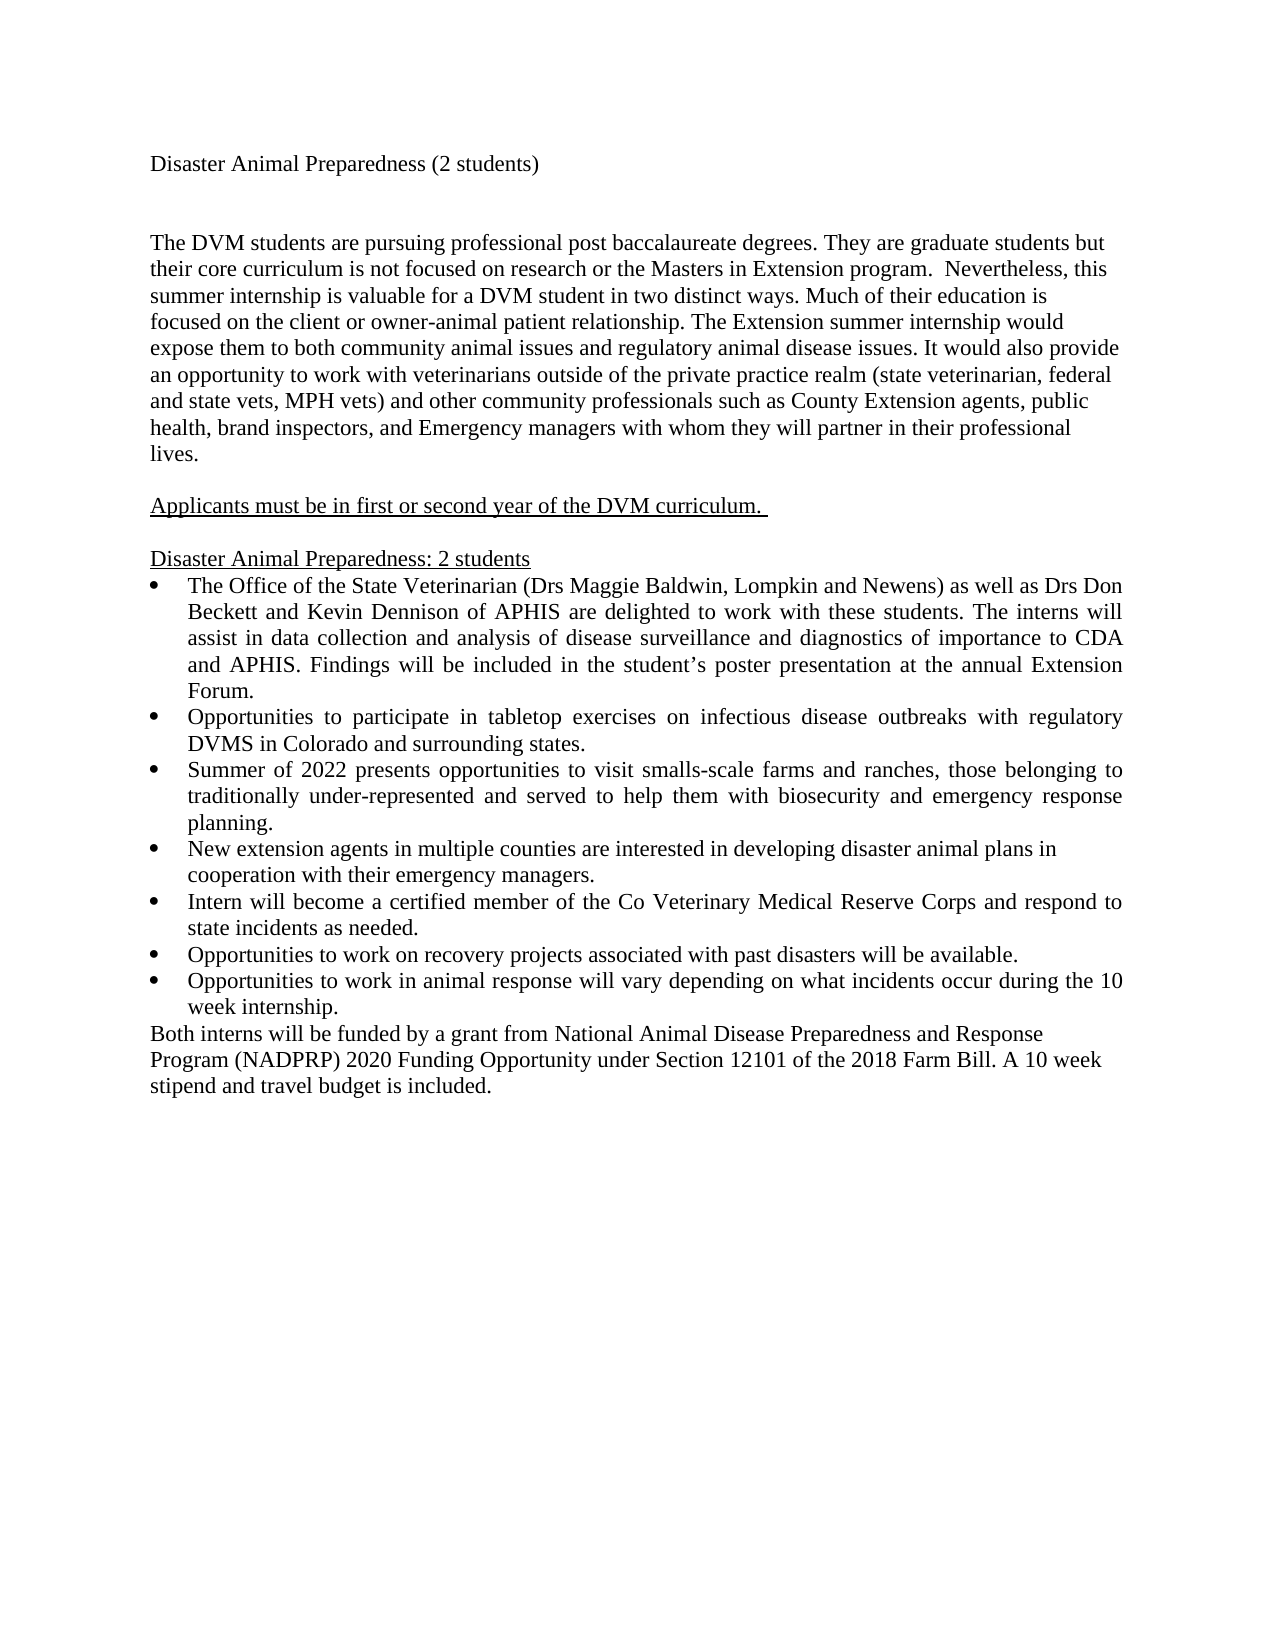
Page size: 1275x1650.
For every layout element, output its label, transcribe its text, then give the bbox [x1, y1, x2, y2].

list Opportunities to participate in tabletop exercises on infectious disease outbreaks with regulatory DVMS in Colorado and surrounding states. [150, 703, 1125, 756]
list Opportunities to work in animal response will vary depending on what incidents occur during the 10 week internship. [150, 967, 1125, 1020]
text Applicants must be in first or second year of the DVM curriculum. [150, 493, 1125, 519]
text The DVM students are pursuing professional post baccalaureate degrees. They are graduate students but their core curriculum is not focused on research or the Masters in Extension program. Nevertheless, this summer internship is valuable for a DVM student in two distinct ways. Much of their education is focused on the client or owner-animal patient relationship. The Extension summer internship would expose them to both community animal issues and regulatory animal disease issues. It would also provide an opportunity to work with veterinarians outside of the private practice realm (state veterinarian, federal and state vets, MPH vets) and other community professionals such as County Extension agents, public health, brand inspectors, and Emergency managers with whom they will partner in their professional lives. [150, 229, 1125, 466]
list New extension agents in multiple counties are interested in developing disaster animal plans in cooperation with their emergency managers. [150, 835, 1125, 888]
list Summer of 2022 presents opportunities to visit smalls-scale farms and ranches, those belonging to traditionally under-represented and served to help them with biosecurity and emergency response planning. [150, 756, 1125, 835]
text Disaster Animal Preparedness: 2 students [150, 545, 1125, 572]
list Opportunities to work on recovery projects associated with past disasters will be available. [150, 941, 1125, 967]
list Intern will become a certified member of the Co Veterinary Medical Reserve Corps and respond to state incidents as needed. [150, 888, 1125, 941]
text Both interns will be funded by a grant from National Animal Disease Preparedness and Response Program (NADPRP) 2020 Funding Opportunity under Section 12101 of the 2018 Farm Bill. A 10 week stipend and travel budget is included. [150, 1020, 1125, 1099]
text Disaster Animal Preparedness (2 students) [150, 150, 1125, 176]
list The Office of the State Veterinarian (Drs Maggie Baldwin, Lompkin and Newens) as well as Drs Don Beckett and Kevin Dennison of APHIS are delighted to work with these students. The interns will assist in data collection and analysis of disease surveillance and diagnostics of importance to CDA and APHIS. Findings will be included in the student’s poster presentation at the annual Extension Forum. [150, 572, 1125, 703]
